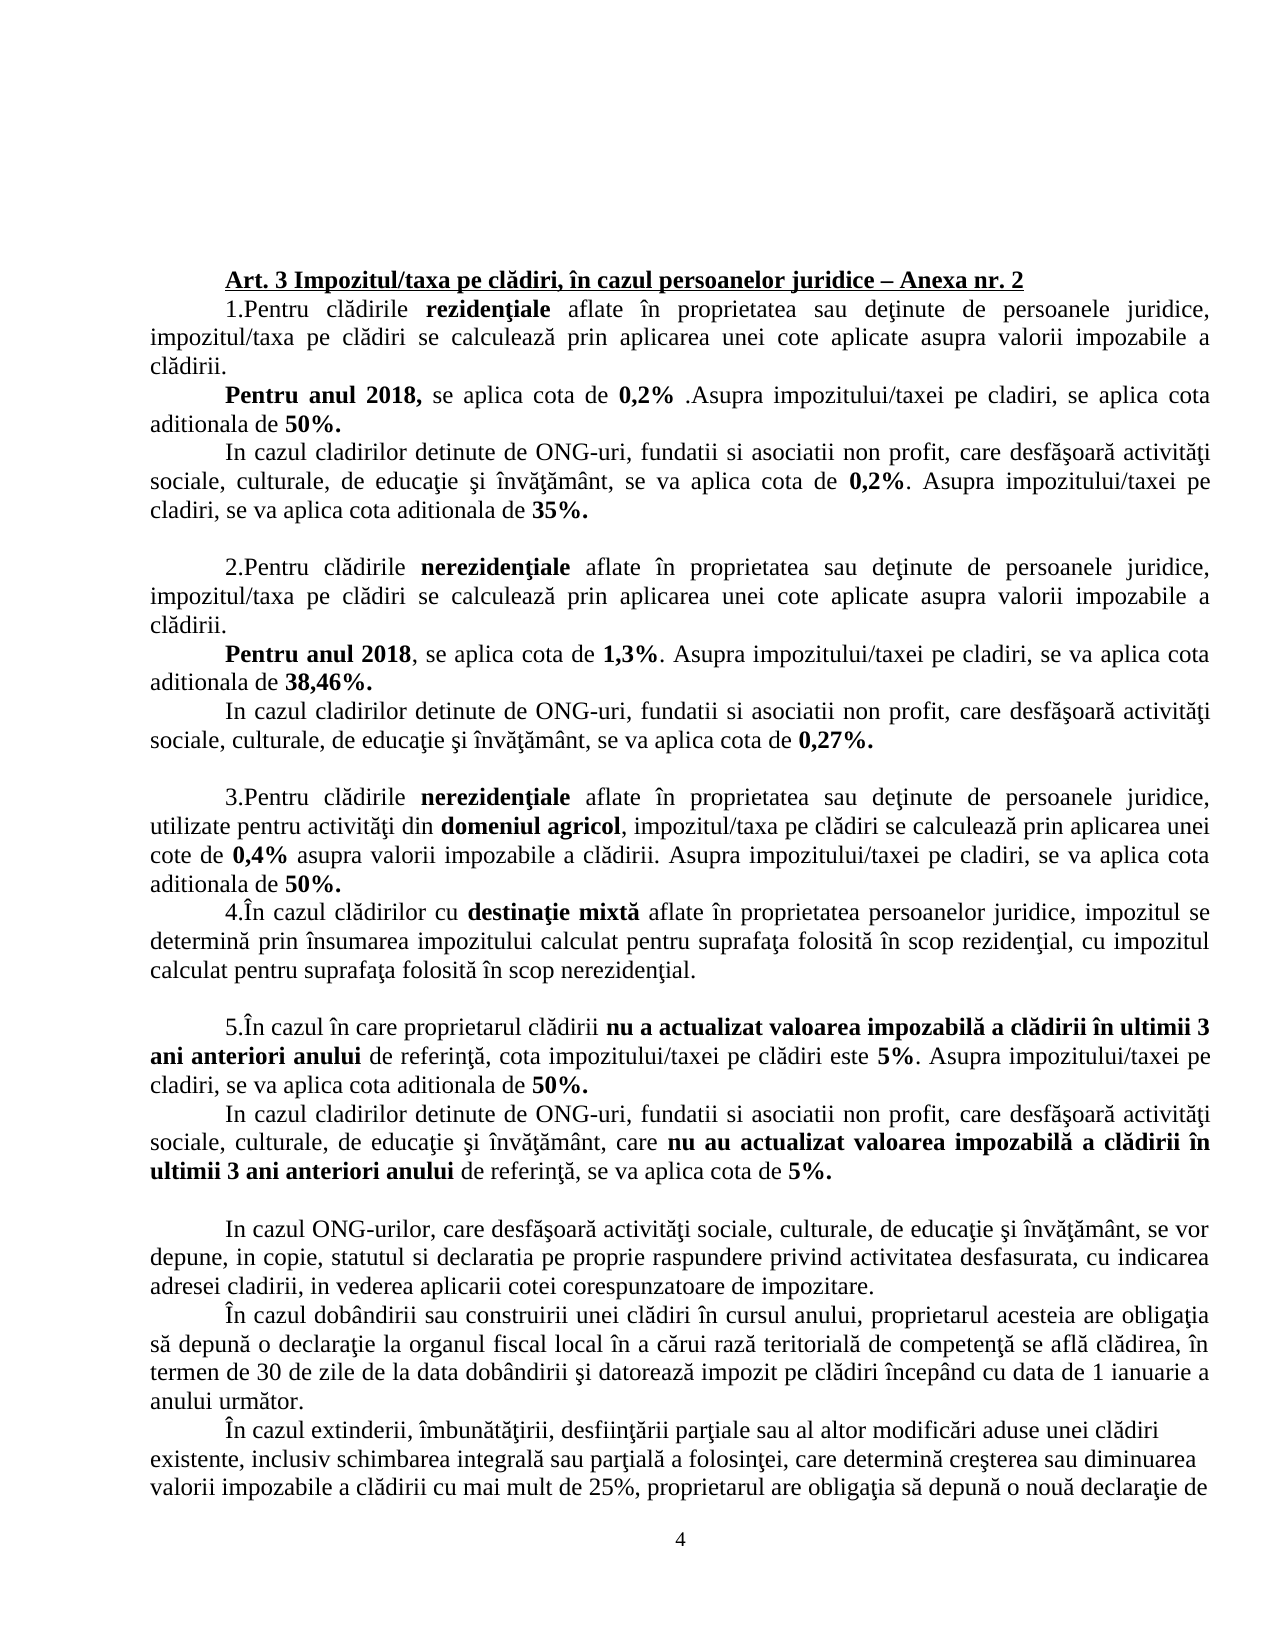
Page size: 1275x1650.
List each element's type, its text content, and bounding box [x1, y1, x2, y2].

text 2.Pentru clădirile nerezidenţiale aflate în proprietatea sau deţinute de persoanele juridice, impozitul/taxa pe clădiri se calculează prin aplicarea unei cote aplicate asupra valorii impozabile a clădirii. [150, 552, 1211, 639]
text 3.Pentru clădirile nerezidenţiale aflate în proprietatea sau deţinute de persoanele juridice, utilizate pentru activităţi din domeniul agricol, impozitul/taxa pe clădiri se calculează prin aplicarea unei cote de 0,4% asupra valorii impozabile a clădirii. Asupra impozitului/taxei pe cladiri, se va aplica cota aditionala de 50%. [150, 782, 1211, 897]
text In cazul cladirilor detinute de ONG-uri, fundatii si asociatii non profit, care desfăşoară activităţi sociale, culturale, de educaţie şi învăţământ, se va aplica cota de 0,2%. Asupra impozitului/taxei pe cladiri, se va aplica cota aditionala de 35%. [150, 437, 1211, 524]
text In cazul cladirilor detinute de ONG-uri, fundatii si asociatii non profit, care desfăşoară activităţi sociale, culturale, de educaţie şi învăţământ, se va aplica cota de 0,27%. [150, 696, 1211, 754]
text Art. 3 Impozitul/taxa pe clădiri, în cazul persoanelor juridice – Anexa nr. 2 [150, 265, 1211, 294]
text Pentru anul 2018, se aplica cota de 1,3%. Asupra impozitului/taxei pe cladiri, se va aplica cota aditionala de 38,46%. [150, 639, 1211, 696]
text 1.Pentru clădirile rezidenţiale aflate în proprietatea sau deţinute de persoanele juridice, impozitul/taxa pe clădiri se calculează prin aplicarea unei cote aplicate asupra valorii impozabile a clădirii. [150, 294, 1211, 380]
text In cazul cladirilor detinute de ONG-uri, fundatii si asociatii non profit, care desfăşoară activităţi sociale, culturale, de educaţie şi învăţământ, care nu au actualizat valoarea impozabilă a clădirii în ultimii 3 ani anteriori anului de referinţă, se va aplica cota de 5%. [150, 1099, 1211, 1185]
text 5.În cazul în care proprietarul clădirii nu a actualizat valoarea impozabilă a clădirii în ultimii 3 ani anteriori anului de referinţă, cota impozitului/taxei pe clădiri este 5%. Asupra impozitului/taxei pe cladiri, se va aplica cota aditionala de 50%. [150, 1012, 1211, 1099]
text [150, 1415, 1211, 1501]
text Pentru anul 2018, se aplica cota de 0,2% .Asupra impozitului/taxei pe cladiri, se aplica cota aditionala de 50%. [150, 380, 1211, 437]
text În cazul dobândirii sau construirii unei clădiri în cursul anului, proprietarul acesteia are obligaţia să depună o declaraţie la organul fiscal local în a cărui rază teritorială de competenţă se află clădirea, în termen de 30 de zile de la data dobândirii şi datorează impozit pe clădiri începând cu data de 1 ianuarie a anului următor. [150, 1300, 1211, 1415]
text 4.În cazul clădirilor cu destinaţie mixtă aflate în proprietatea persoanelor juridice, impozitul se determină prin însumarea impozitului calculat pentru suprafaţa folosită în scop rezidenţial, cu impozitul calculat pentru suprafaţa folosită în scop nerezidenţial. [150, 897, 1211, 984]
text In cazul ONG-urilor, care desfăşoară activităţi sociale, culturale, de educaţie şi învăţământ, se vor depune, in copie, statutul si declaratia pe proprie raspundere privind activitatea desfasurata, cu indicarea adresei cladirii, in vederea aplicarii cotei corespunzatoare de impozitare. [150, 1214, 1211, 1300]
